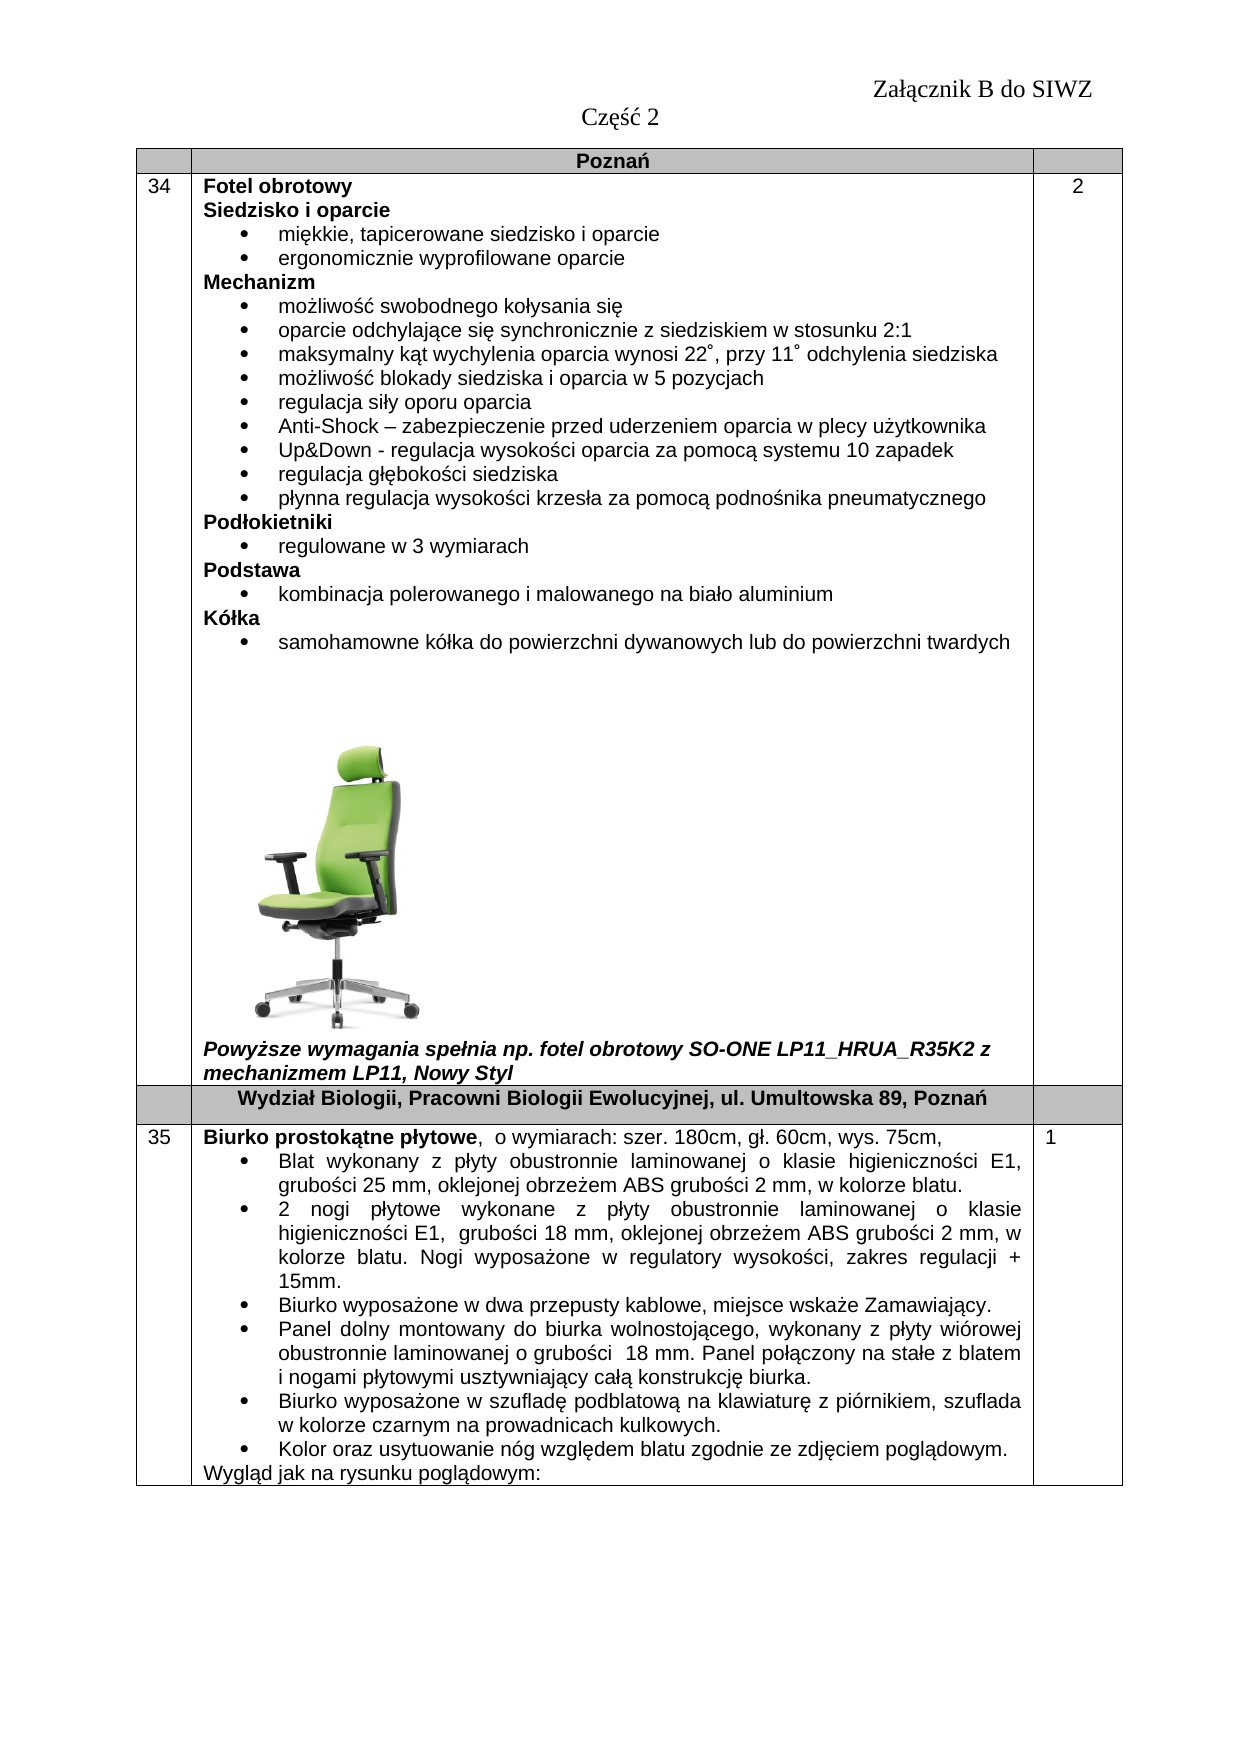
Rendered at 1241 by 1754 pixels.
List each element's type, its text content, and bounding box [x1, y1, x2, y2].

picture [203, 702, 472, 1038]
table_cell 1 [1034, 1125, 1122, 1485]
table_cell 35 [137, 1125, 191, 1485]
table_cell 34 [137, 174, 191, 1085]
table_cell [192, 149, 1033, 173]
table_cell Wydział Biologii, Pracowni Biologii Ewolucyjnej, ul. Umultowska 89, Poznań [192, 1086, 1033, 1124]
table_cell [137, 1086, 191, 1124]
table_cell [1034, 1086, 1122, 1124]
table_cell 2 [1034, 174, 1122, 1085]
table_cell Fotel obrotowy Siedzisko i oparcie miękkie, tapicerowane siedzisko i oparcie ergonomicznie wyprofilowane oparcie Mechanizm możliwość swobodnego kołysania się oparcie odchylające się synchronicznie z siedziskiem w stosunku 2:1 maksymalny kąt wychylenia oparcia wynosi 22˚, przy 11˚ odchylenia siedziska możliwość blokady siedziska i oparcia w 5 pozycjach regulacja siły oporu oparcia Anti-Shock – zabezpieczenie przed uderzeniem oparcia w plecy użytkownika Up&Down - regulacja wysokości oparcia za pomocą systemu 10 zapadek regulacja głębokości siedziska płynna regulacja wysokości krzesła za pomocą podnośnika pneumatycznego Podłokietniki regulowane w 3 wymiarach Podstawa kombinacja polerowanego i malowanego na biało aluminium Kółka samohamowne kółka do powierzchni dywanowych lub do powierzchni twardych Powyższe wymagania spełnia np. fotel obrotowy SO-ONE LP11_HRUA_R35K2 z mechanizmem LP11, Nowy Styl [192, 174, 1033, 1085]
table_cell [137, 149, 191, 173]
table_cell [1034, 149, 1122, 173]
